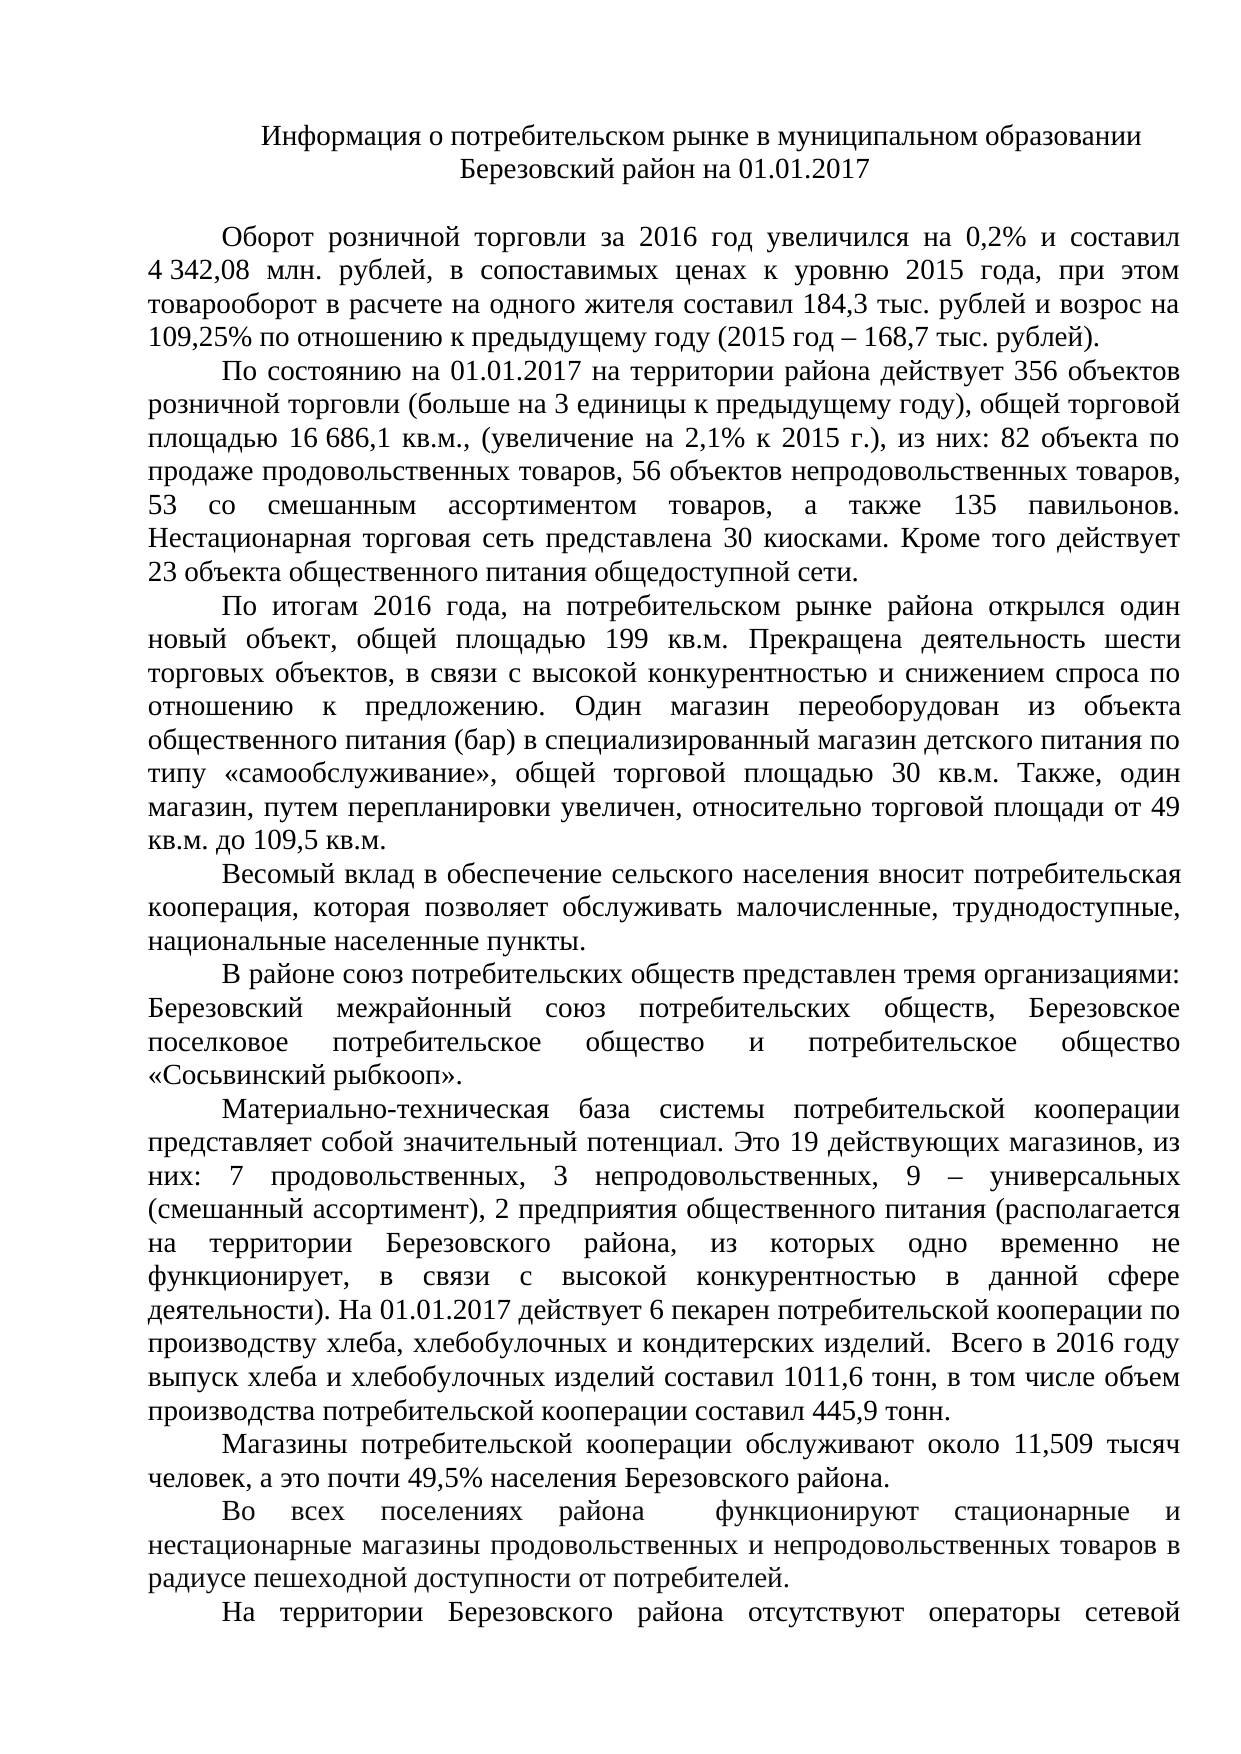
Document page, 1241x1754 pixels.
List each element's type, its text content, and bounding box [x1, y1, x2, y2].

text Магазины потребительской кооперации обслуживают около 11,509 тысяч человек, а это почти 49,5% населения Березовского района. [148, 1426, 1181, 1493]
text Оборот розничной торговли за 2016 год увеличился на 0,2% и составил 4 342,08 млн. рублей, в сопоставимых ценах к уровню 2015 года, при этом товарооборот в расчете на одного жителя составил 184,3 тыс. рублей и возрос на 109,25% по отношению к предыдущему году (2015 год – 168,7 тыс. рублей). [148, 219, 1181, 353]
text По состоянию на 01.01.2017 на территории района действует 356 объектов розничной торговли (больше на 3 единицы к предыдущему году), общей торговой площадью 16 686,1 кв.м., (увеличение на 2,1% к 2015 г.), из них: 82 объекта по продаже продовольственных товаров, 56 объектов непродовольственных товаров, 53 со смешанным ассортиментом товаров, а также 135 павильонов. Нестационарная торговая сеть представлена 30 киосками. Кроме того действует 23 объекта общественного питания общедоступной сети. [148, 353, 1181, 588]
text Материально-техническая база системы потребительской кооперации представляет собой значительный потенциал. Это 19 действующих магазинов, из них: 7 продовольственных, 3 непродовольственных, 9 – универсальных (смешанный ассортимент), 2 предприятия общественного питания (располагается на территории Березовского района, из которых одно временно не функционирует, в связи с высокой конкурентностью в данной сфере деятельности). На 01.01.2017 действует 6 пекарен потребительской кооперации по производству хлеба, хлебобулочных и кондитерских изделий. Всего в 2016 году выпуск хлеба и хлебобулочных изделий составил 1011,6 тонн, в том числе объем производства потребительской кооперации составил 445,9 тонн. [148, 1091, 1181, 1426]
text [148, 1594, 1181, 1627]
text Весомый вклад в обеспечение сельского населения вносит потребительская кооперация, которая позволяет обслуживать малочисленные, труднодоступные, национальные населенные пункты. [148, 856, 1181, 957]
text Во всех поселениях района функционируют стационарные и нестационарные магазины продовольственных и непродовольственных товаров в радиусе пешеходной доступности от потребителей. [148, 1493, 1181, 1594]
text По итогам 2016 года, на потребительском рынке района открылся один новый объект, общей площадью 199 кв.м. Прекращена деятельность шести торговых объектов, в связи с высокой конкурентностью и снижением спроса по отношению к предложению. Один магазин переоборудован из объекта общественного питания (бар) в специализированный магазин детского питания по типу «самообслуживание», общей торговой площадью 30 кв.м. Также, один магазин, путем перепланировки увеличен, относительно торговой площади от 49 кв.м. до 109,5 кв.м. [148, 588, 1181, 856]
text Информация о потребительском рынке в муниципальном образовании Березовский район на 01.01.2017 [148, 118, 1181, 185]
text В районе союз потребительских обществ представлен тремя организациями: Березовский межрайонный союз потребительских обществ, Березовское поселковое потребительское общество и потребительское общество «Сосьвинский рыбкооп». [148, 957, 1181, 1091]
